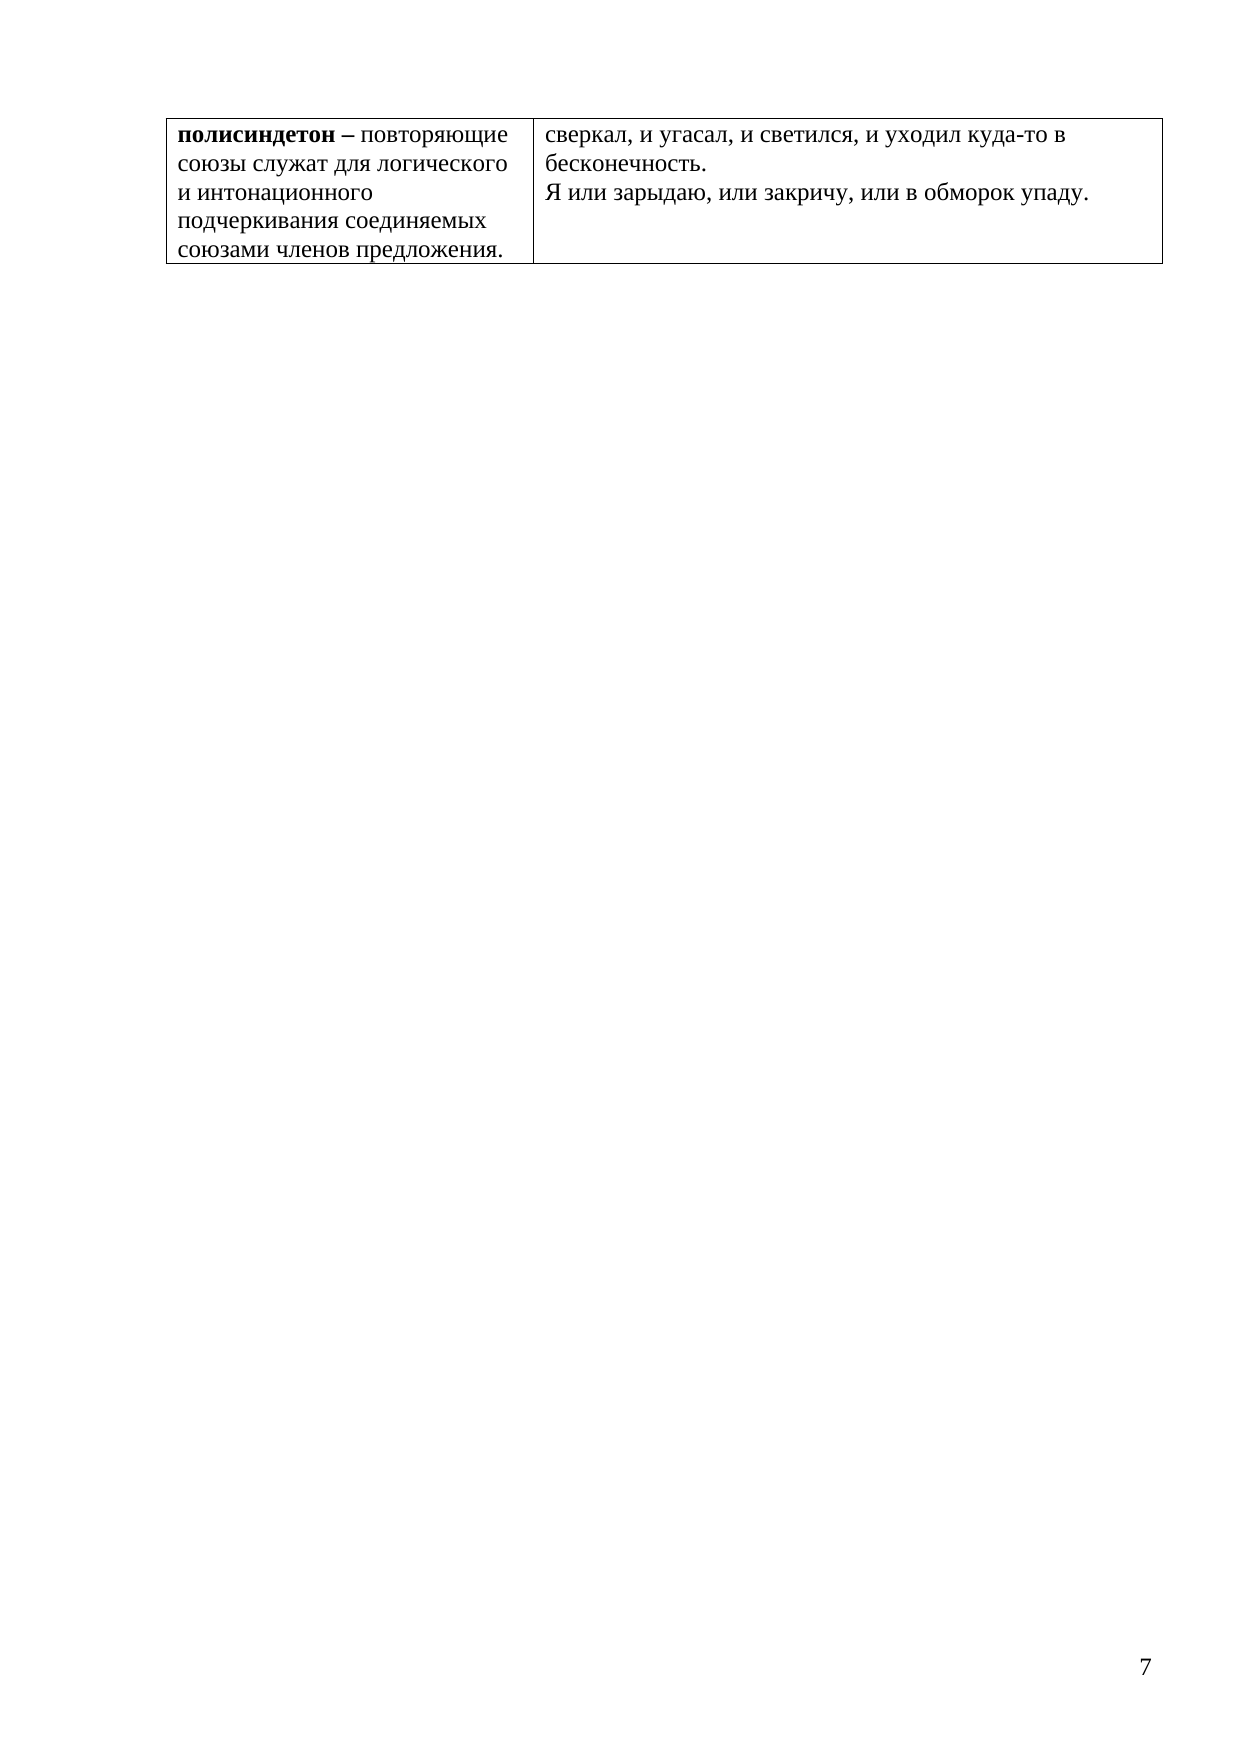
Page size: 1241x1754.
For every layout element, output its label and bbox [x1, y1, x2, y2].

table_cell [534, 119, 1162, 263]
table_cell [167, 119, 533, 263]
